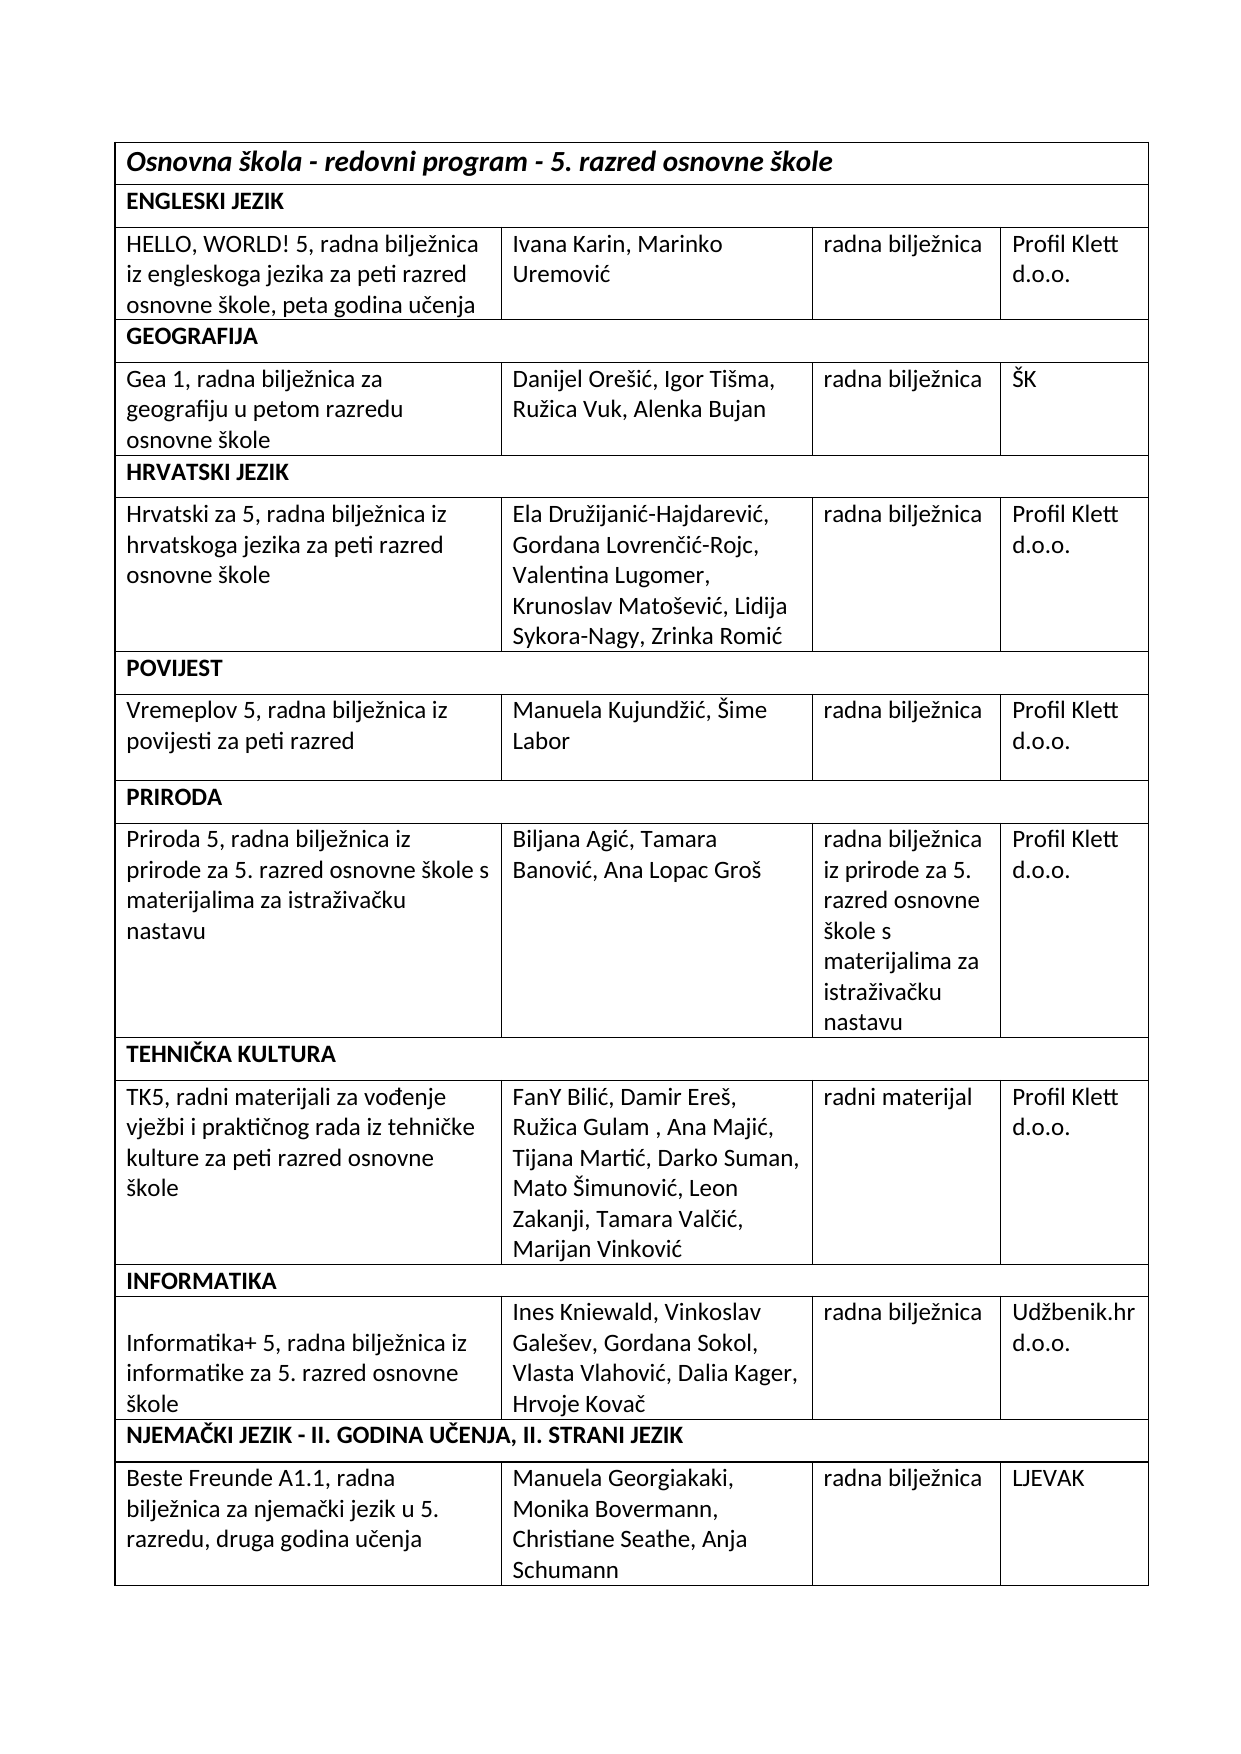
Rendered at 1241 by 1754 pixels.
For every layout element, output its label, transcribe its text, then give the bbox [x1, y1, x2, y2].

table_cell PRIRODA [116, 781, 1148, 822]
table_cell radna bilježnica [813, 1297, 1000, 1419]
table_cell radna bilježnica [813, 695, 1000, 780]
table_cell radna bilježnica [813, 363, 1000, 454]
table_cell radna bilježnica [813, 498, 1000, 651]
table_cell Profil Klett d.o.o. [1001, 824, 1148, 1037]
table_cell Hrvatski za 5, radna bilježnica iz hrvatskoga jezika za peti razred osnovne škole [116, 498, 501, 651]
table_cell Profil Klett d.o.o. [1001, 498, 1148, 651]
table_cell TK5, radni materijali za vođenje vježbi i praktičnog rada iz tehničke kulture za peti razred osnovne škole [116, 1081, 501, 1264]
table_cell Manuela Kujundžić, Šime Labor [502, 695, 812, 780]
table_cell Biljana Agić, Tamara Banović, Ana Lopac Groš [502, 824, 812, 1037]
table_cell POVIJEST [116, 652, 1148, 694]
table_cell ENGLESKI JEZIK [116, 185, 1148, 227]
table_cell Profil Klett d.o.o. [1001, 228, 1148, 319]
table_cell FanY Bilić, Damir Ereš, Ružica Gulam , Ana Majić, Tijana Martić, Darko Suman, Mato Šimunović, Leon Zakanji, Tamara Valčić, Marijan Vinković [502, 1081, 812, 1264]
table_cell Ela Družijanić-Hajdarević, Gordana Lovrenčić-Rojc, Valentina Lugomer, Krunoslav Matošević, Lidija Sykora-Nagy, Zrinka Romić [502, 498, 812, 651]
table_header Osnovna škola - redovni program - 5. razred osnovne škole [116, 143, 1148, 184]
table_cell Manuela Georgiakaki, Monika Bovermann, Christiane Seathe, Anja Schumann [502, 1463, 812, 1584]
table_cell Profil Klett d.o.o. [1001, 1081, 1148, 1264]
table_cell Gea 1, radna bilježnica za geografiju u petom razredu osnovne škole [116, 363, 501, 454]
table_cell Danijel Orešić, Igor Tišma, Ružica Vuk, Alenka Bujan [502, 363, 812, 454]
table_cell LJEVAK [1001, 1463, 1148, 1584]
table_cell TEHNIČKA KULTURA [116, 1038, 1148, 1080]
table_cell Informatika+ 5, radna bilježnica iz informatike za 5. razred osnovne škole [116, 1297, 501, 1419]
table_cell HELLO, WORLD! 5, radna bilježnica iz engleskoga jezika za peti razred osnovne škole, peta godina učenja [116, 228, 501, 319]
table_cell radna bilježnica iz prirode za 5. razred osnovne škole s materijalima za istraživačku nastavu [813, 824, 1000, 1037]
table_cell radna bilježnica [813, 1463, 1000, 1584]
table_cell Vremeplov 5, radna bilježnica iz povijesti za peti razred [116, 695, 501, 780]
table_cell GEOGRAFIJA [116, 320, 1148, 362]
table_cell ŠK [1001, 363, 1148, 454]
table_cell Ivana Karin, Marinko Uremović [502, 228, 812, 319]
table_cell Ines Kniewald, Vinkoslav Galešev, Gordana Sokol, Vlasta Vlahović, Dalia Kager, Hrvoje Kovač [502, 1297, 812, 1419]
table_cell NJEMAČKI JEZIK - II. GODINA UČENJA, II. STRANI JEZIK [116, 1420, 1148, 1461]
table_cell HRVATSKI JEZIK [116, 456, 1148, 497]
table_cell Profil Klett d.o.o. [1001, 695, 1148, 780]
table_cell radna bilježnica [813, 228, 1000, 319]
table_cell Udžbenik.hr d.o.o. [1001, 1297, 1148, 1419]
table_cell radni materijal [813, 1081, 1000, 1264]
table_cell Beste Freunde A1.1, radna bilježnica za njemački jezik u 5. razredu, druga godina učenja [116, 1463, 501, 1584]
table_cell Priroda 5, radna bilježnica iz prirode za 5. razred osnovne škole s materijalima za istraživačku nastavu [116, 824, 501, 1037]
table_cell INFORMATIKA [116, 1265, 1148, 1296]
